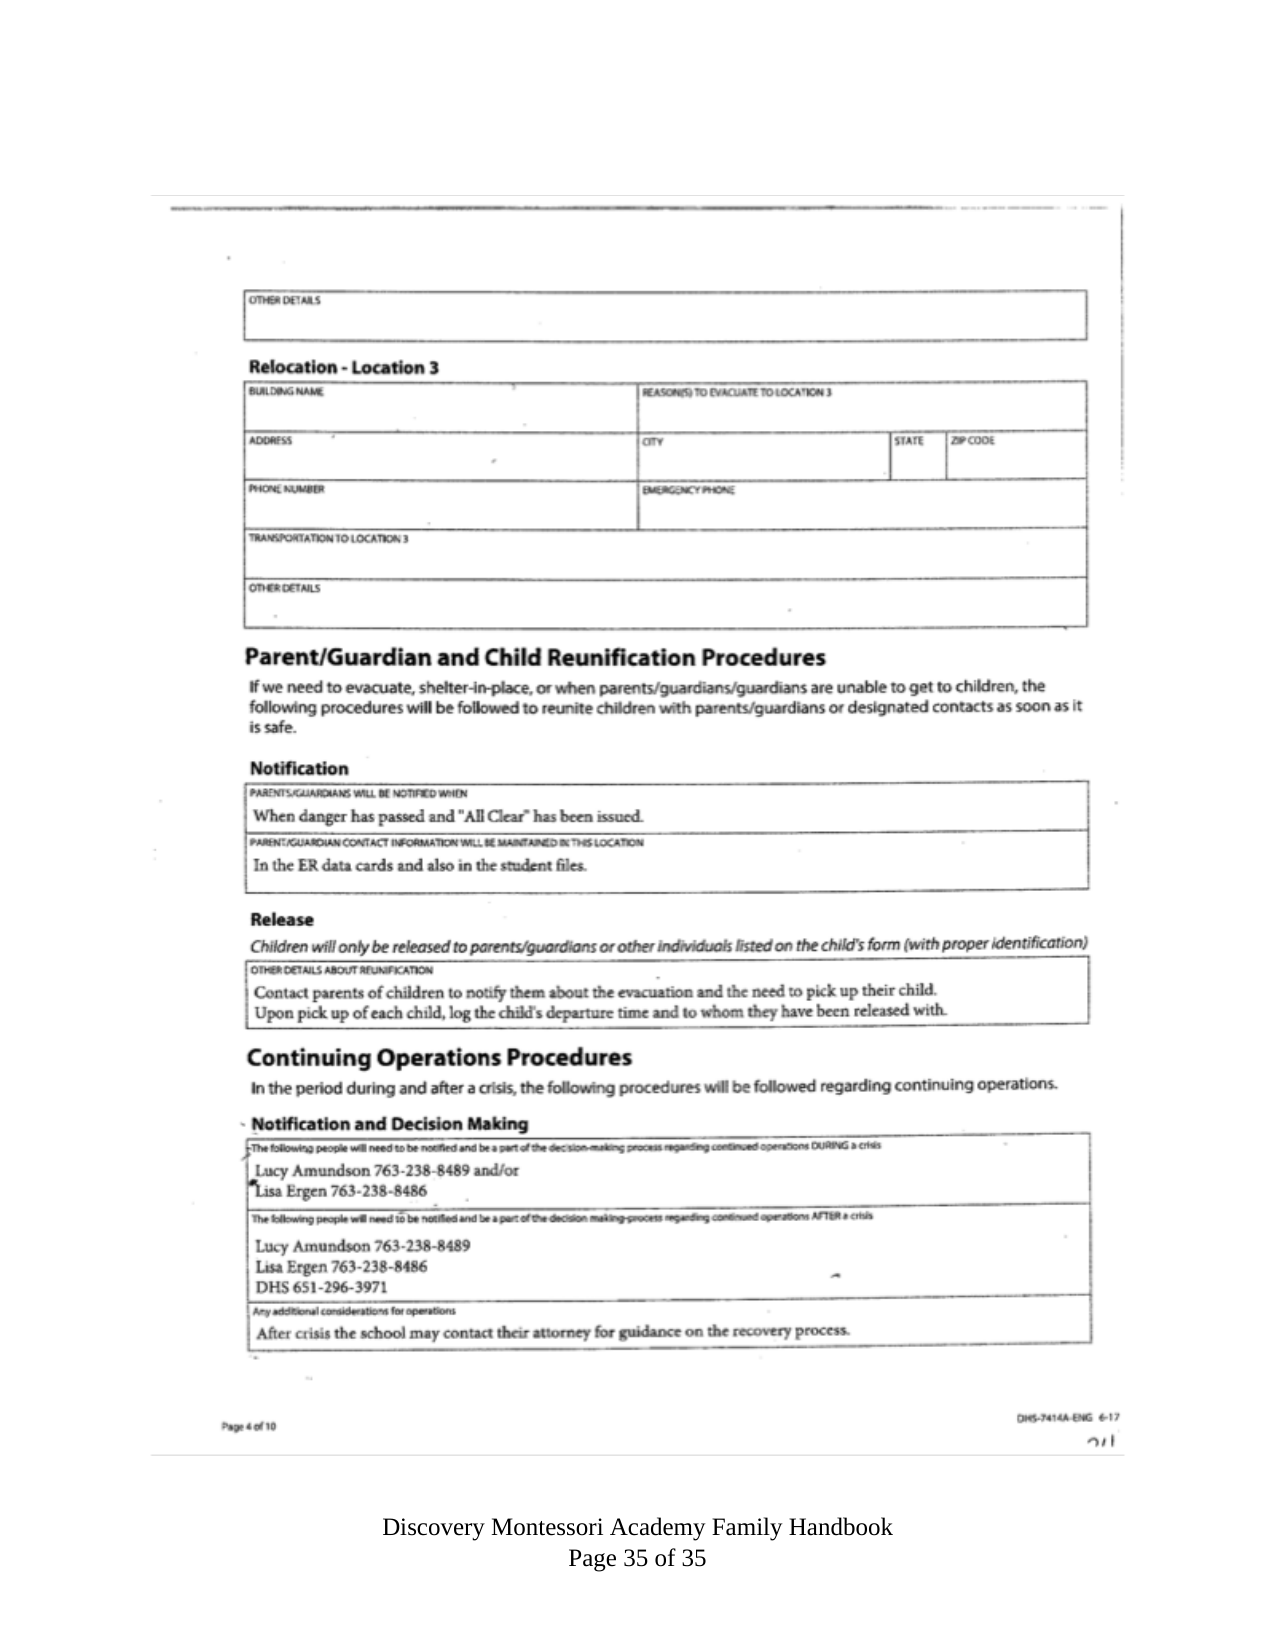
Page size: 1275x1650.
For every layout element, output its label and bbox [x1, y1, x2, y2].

picture [150, 194, 1126, 1457]
